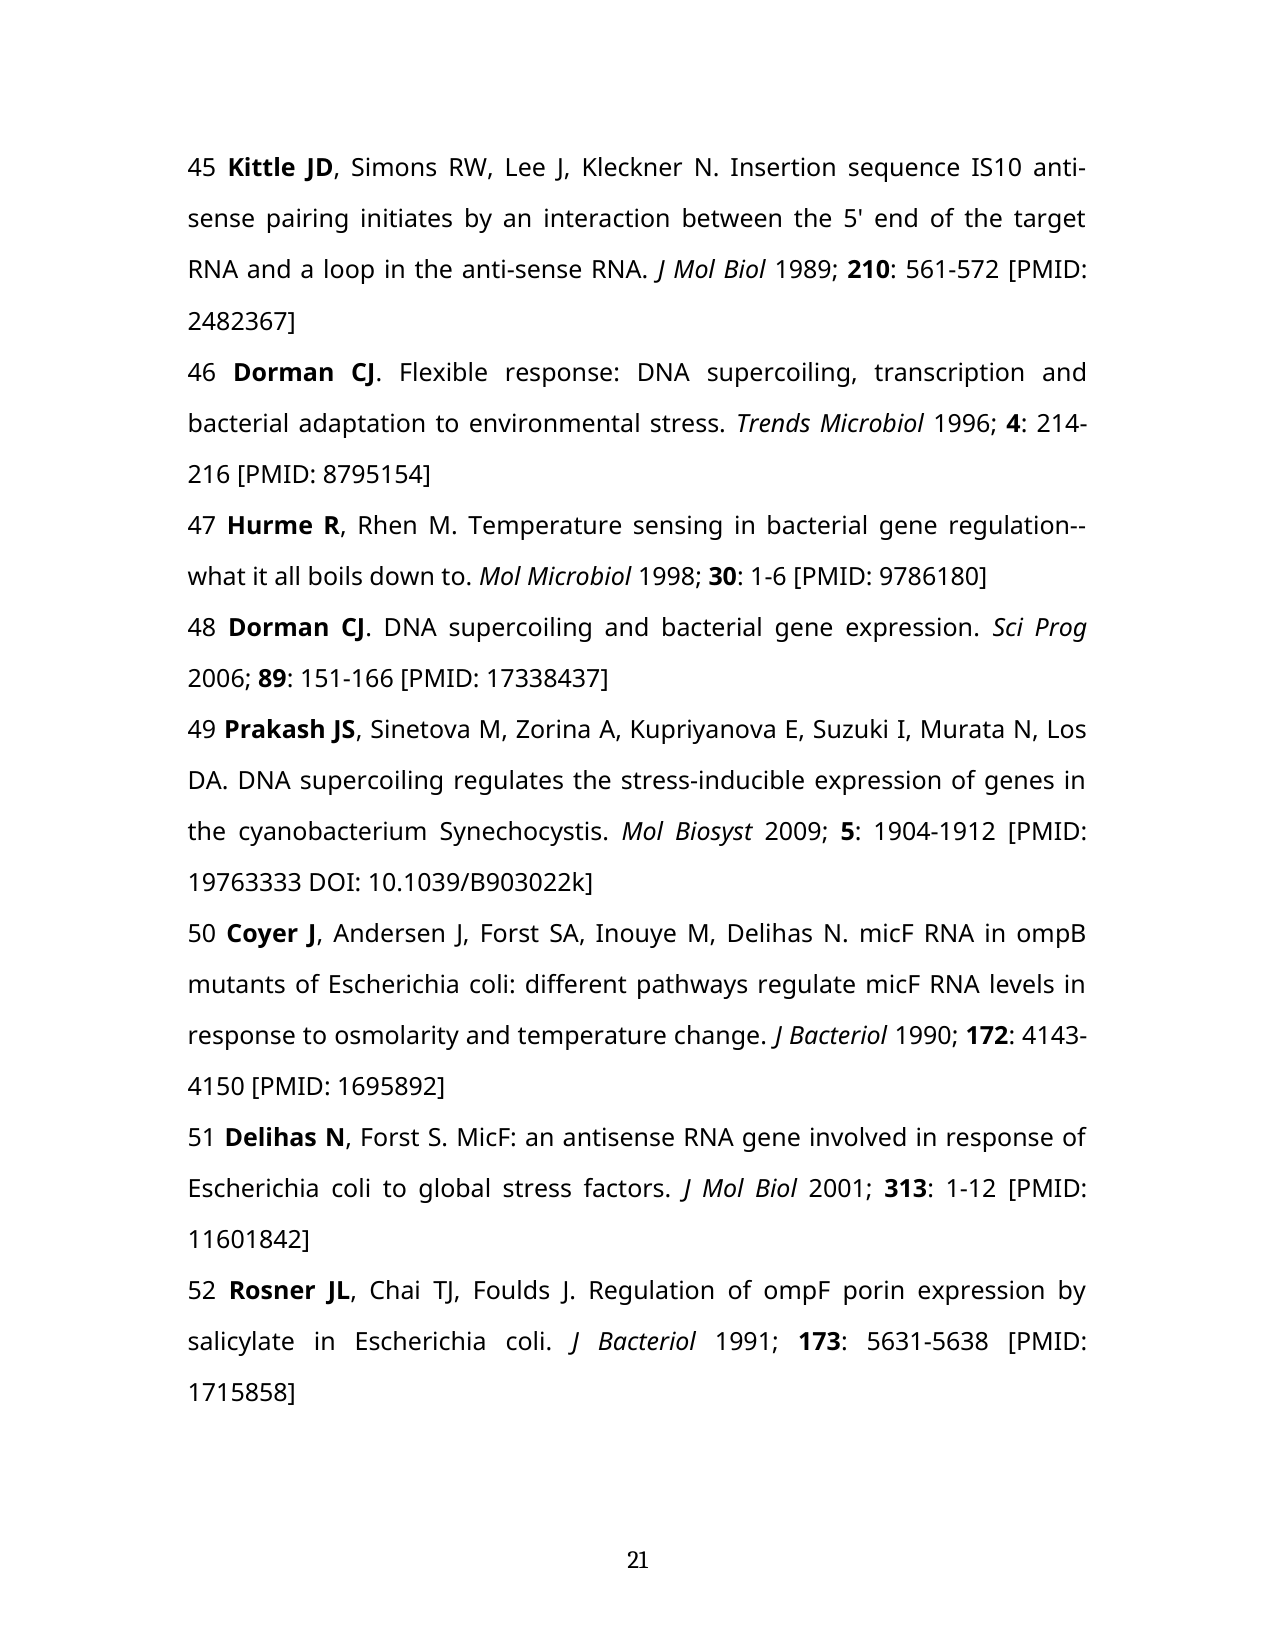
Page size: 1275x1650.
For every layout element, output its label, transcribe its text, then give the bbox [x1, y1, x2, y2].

text 46 Dorman CJ. Flexible response: DNA supercoiling, transcription and bacterial adaptation to environmental stress. Trends Microbiol 1996; 4: 214-216 [PMID: 8795154] [187, 354, 1087, 490]
text 50 Coyer J, Andersen J, Forst SA, Inouye M, Delihas N. micF RNA in ompB mutants of Escherichia coli: different pathways regulate micF RNA levels in response to osmolarity and temperature change. J Bacteriol 1990; 172: 4143-4150 [PMID: 1695892] [187, 916, 1087, 1103]
text 48 Dorman CJ. DNA supercoiling and bacterial gene expression. Sci Prog 2006; 89: 151-166 [PMID: 17338437] [187, 609, 1087, 694]
text 52 Rosner JL, Chai TJ, Foulds J. Regulation of ompF porin expression by salicylate in Escherichia coli. J Bacteriol 1991; 173: 5631-5638 [PMID: 1715858] [187, 1273, 1087, 1409]
text 45 Kittle JD, Simons RW, Lee J, Kleckner N. Insertion sequence IS10 anti-sense pairing initiates by an interaction between the 5' end of the target RNA and a loop in the anti-sense RNA. J Mol Biol 1989; 210: 561-572 [PMID: 2482367] [187, 150, 1087, 337]
text 51 Delihas N, Forst S. MicF: an antisense RNA gene involved in response of Escherichia coli to global stress factors. J Mol Biol 2001; 313: 1-12 [PMID: 11601842] [187, 1120, 1087, 1256]
text 49 Prakash JS, Sinetova M, Zorina A, Kupriyanova E, Suzuki I, Murata N, Los DA. DNA supercoiling regulates the stress-inducible expression of genes in the cyanobacterium Synechocystis. Mol Biosyst 2009; 5: 1904-1912 [PMID: 19763333 DOI: 10.1039/B903022k] [187, 711, 1087, 899]
text 47 Hurme R, Rhen M. Temperature sensing in bacterial gene regulation--what it all boils down to. Mol Microbiol 1998; 30: 1-6 [PMID: 9786180] [187, 507, 1087, 592]
